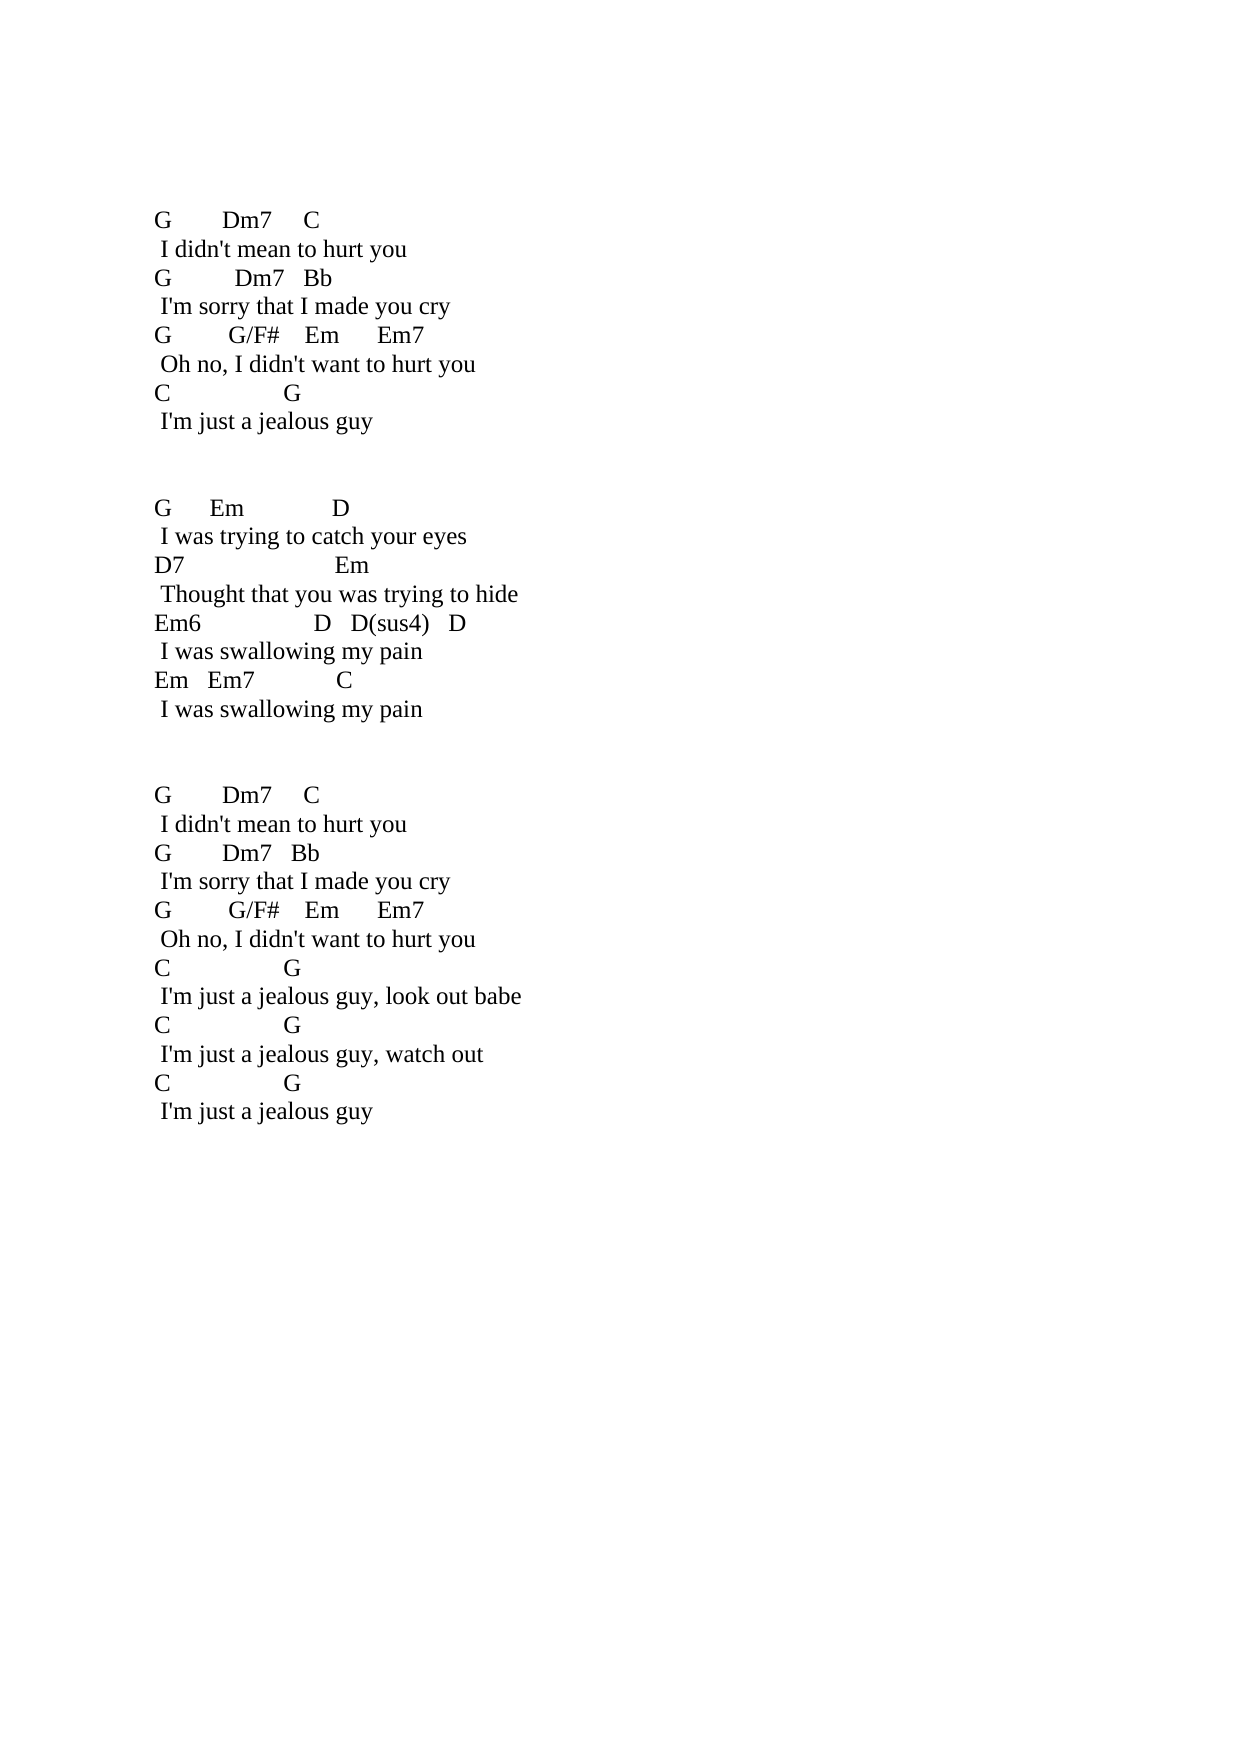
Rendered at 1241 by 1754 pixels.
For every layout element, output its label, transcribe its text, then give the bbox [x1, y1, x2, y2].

text I didn't mean to hurt you [148, 809, 1093, 838]
text G G/F# Em Em7 [148, 320, 1093, 349]
text I'm sorry that I made you cry [148, 291, 1093, 320]
text G Dm7 C [148, 780, 1093, 809]
text G G/F# Em Em7 [148, 895, 1093, 924]
text C G [148, 378, 1093, 406]
text G Em D [148, 493, 1093, 521]
text I was trying to catch your eyes [148, 521, 1093, 550]
text C G [148, 1068, 1093, 1096]
text Oh no, I didn't want to hurt you [148, 924, 1093, 953]
text C G [148, 1010, 1093, 1039]
text I'm just a jealous guy, watch out [148, 1039, 1093, 1068]
text I was swallowing my pain [148, 636, 1093, 665]
text G Dm7 Bb [148, 263, 1093, 291]
text Em Em7 C [148, 665, 1093, 694]
text I didn't mean to hurt you [148, 234, 1093, 263]
text I'm just a jealous guy [148, 406, 1093, 435]
text G Dm7 Bb [148, 838, 1093, 866]
text I'm just a jealous guy [148, 1096, 1093, 1125]
text Thought that you was trying to hide [148, 579, 1093, 608]
text I'm just a jealous guy, look out babe [148, 981, 1093, 1010]
text Oh no, I didn't want to hurt you [148, 349, 1093, 378]
text I was swallowing my pain [148, 694, 1093, 723]
text Em6 D D(sus4) D [148, 608, 1093, 636]
text D7 Em [148, 550, 1093, 579]
text C G [148, 953, 1093, 981]
text I'm sorry that I made you cry [148, 866, 1093, 895]
text G Dm7 C [148, 205, 1093, 234]
